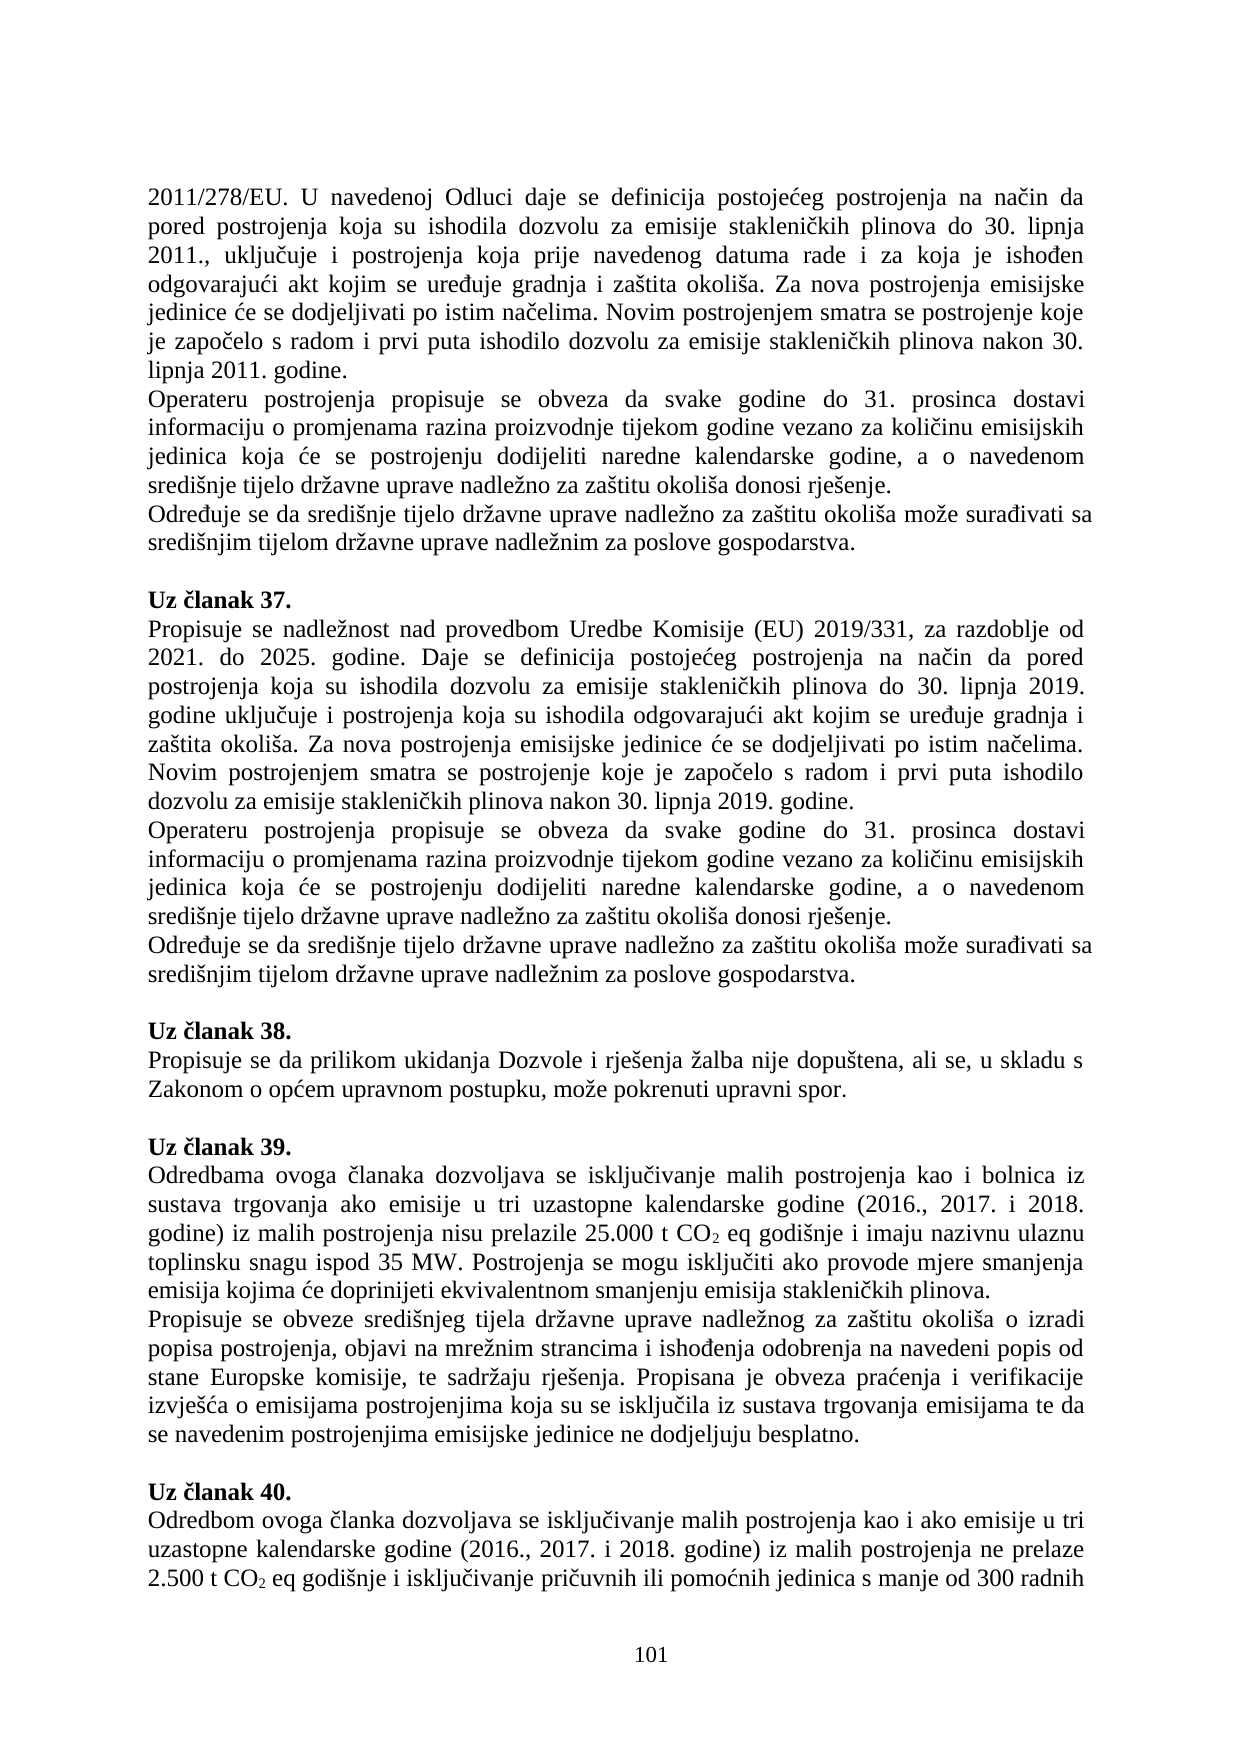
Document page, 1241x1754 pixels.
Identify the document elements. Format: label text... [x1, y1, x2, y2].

text Odredbama ovoga članaka dozvoljava se isključivanje malih postrojenja kao i bolnica iz sustava trgovanja ako emisije u tri uzastopne kalendarske godine (2016., 2017. i 2018. godine) iz malih postrojenja nisu prelazile 25.000 t CO2 eq godišnje i imaju nazivnu ulaznu toplinsku snagu ispod 35 MW. Postrojenja se mogu isključiti ako provode mjere smanjenja emisija kojima će doprinijeti ekvivalentnom smanjenju emisija stakleničkih plinova. [148, 1160, 1085, 1304]
text Uz članak 38. [148, 1016, 1085, 1045]
text Operateru postrojenja propisuje se obveza da svake godine do 31. prosinca dostavi informaciju o promjenama razina proizvodnje tijekom godine vezano za količinu emisijskih jedinica koja će se postrojenju dodijeliti naredne kalendarske godine, a o navedenom središnje tijelo državne uprave nadležno za zaštitu okoliša donosi rješenje. [148, 815, 1085, 930]
text Operateru postrojenja propisuje se obveza da svake godine do 31. prosinca dostavi informaciju o promjenama razina proizvodnje tijekom godine vezano za količinu emisijskih jedinica koja će se postrojenju dodijeliti naredne kalendarske godine, a o navedenom središnje tijelo državne uprave nadležno za zaštitu okoliša donosi rješenje. [148, 384, 1085, 499]
text Uz članak 40. [148, 1477, 1085, 1505]
text Uz članak 37. [148, 585, 1085, 614]
text Uz članak 39. [148, 1132, 1085, 1160]
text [148, 182, 1085, 384]
text Propisuje se obveze središnjeg tijela državne uprave nadležnog za zaštitu okoliša o izradi popisa postrojenja, objavi na mrežnim strancima i ishođenja odobrenja na navedeni popis od stane Europske komisije, te sadržaju rješenja. Propisana je obveza praćenja i verifikacije izvješća o emisijama postrojenjima koja su se isključila iz sustava trgovanja emisijama te da se navedenim postrojenjima emisijske jedinice ne dodjeljuju besplatno. [148, 1304, 1085, 1448]
text Propisuje se nadležnost nad provedbom Uredbe Komisije (EU) 2019/331, za razdoblje od 2021. do 2025. godine. Daje se definicija postojećeg postrojenja na način da pored postrojenja koja su ishodila dozvolu za emisije stakleničkih plinova do 30. lipnja 2019. godine uključuje i postrojenja koja su ishodila odgovarajući akt kojim se uređuje gradnja i zaštita okoliša. Za nova postrojenja emisijske jedinice će se dodjeljivati po istim načelima. Novim postrojenjem smatra se postrojenje koje je započelo s radom i prvi puta ishodilo dozvolu za emisije stakleničkih plinova nakon 30. lipnja 2019. godine. [148, 614, 1085, 815]
text Propisuje se da prilikom ukidanja Dozvole i rješenja žalba nije dopuštena, ali se, u skladu s Zakonom o općem upravnom postupku, može pokrenuti upravni spor. [148, 1045, 1085, 1103]
text Određuje se da središnje tijelo državne uprave nadležno za zaštitu okoliša može surađivati sa središnjim tijelom državne uprave nadležnim za poslove gospodarstva. [148, 499, 1093, 556]
text Određuje se da središnje tijelo državne uprave nadležno za zaštitu okoliša može surađivati sa središnjim tijelom državne uprave nadležnim za poslove gospodarstva. [148, 930, 1093, 987]
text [148, 1505, 1085, 1592]
